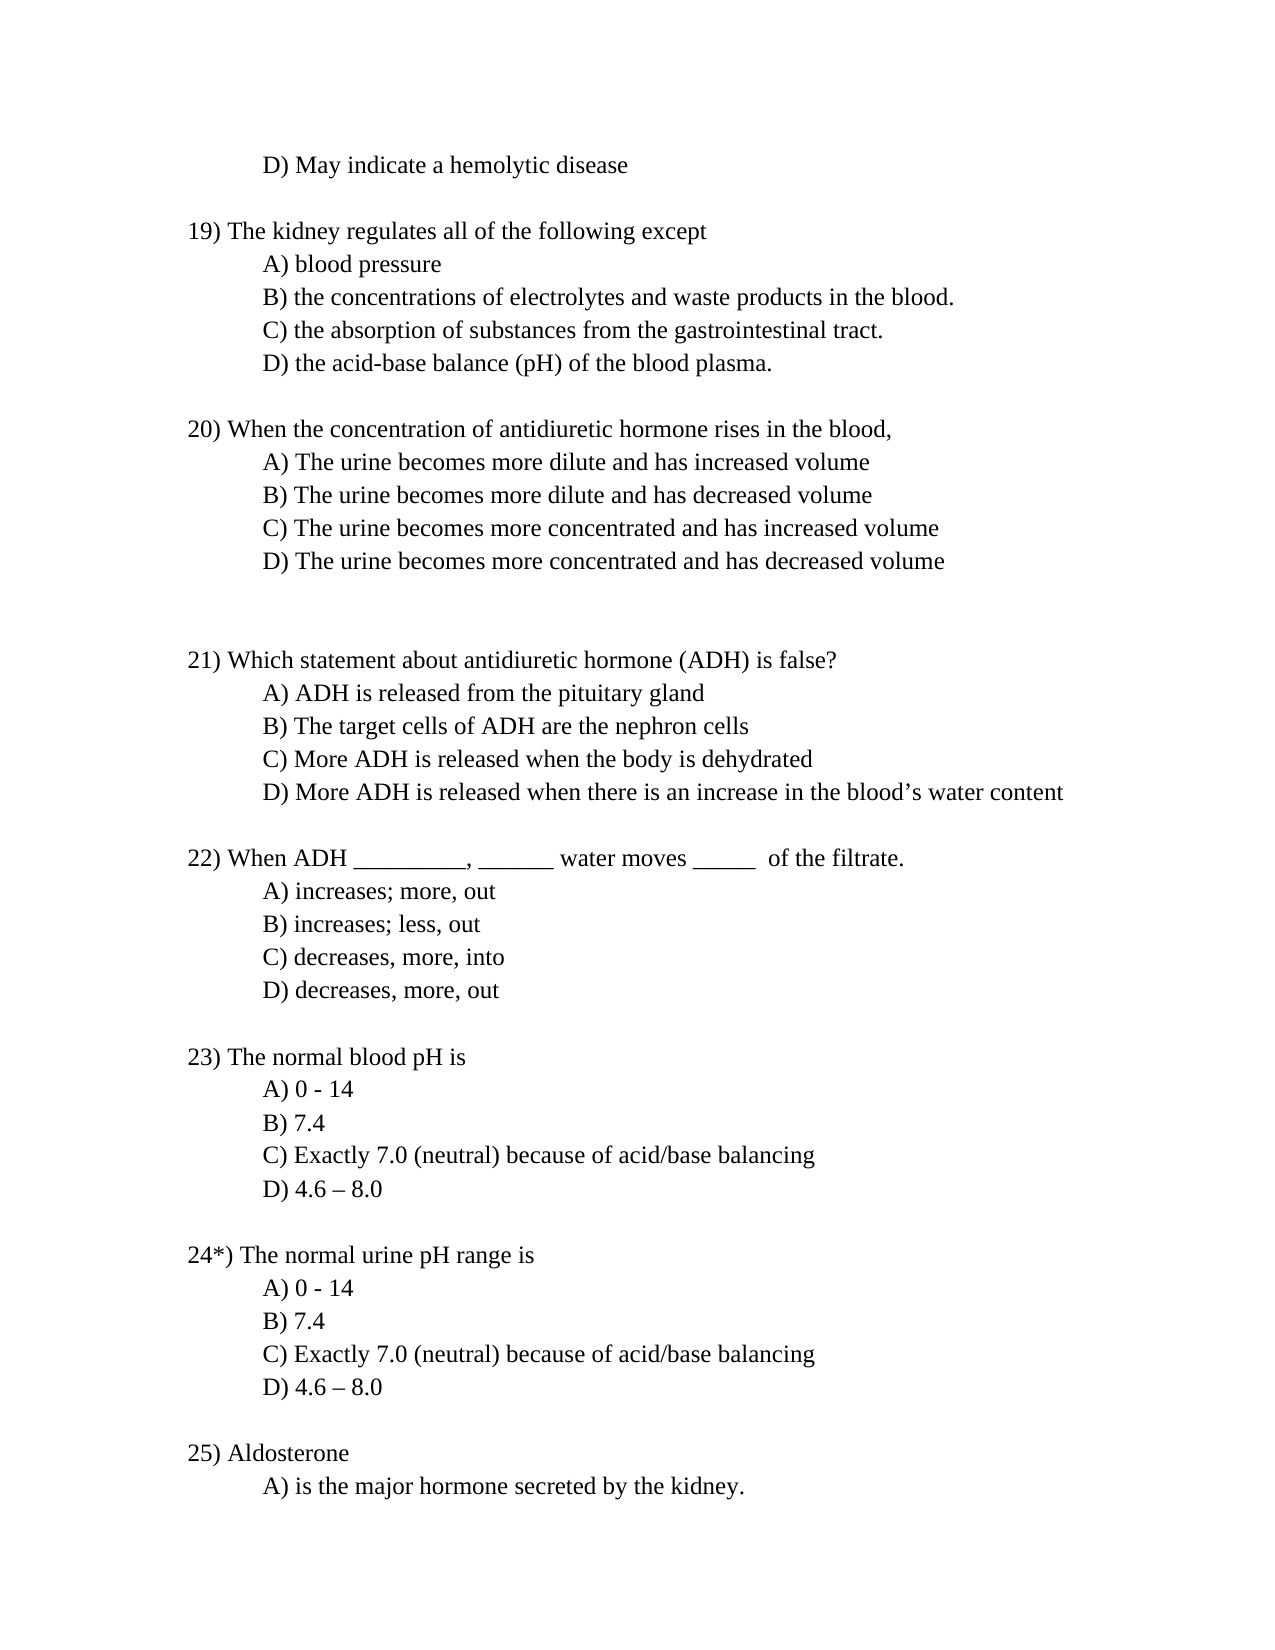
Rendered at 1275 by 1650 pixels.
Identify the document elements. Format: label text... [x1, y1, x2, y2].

text D) 4.6 – 8.0 [187, 1372, 1087, 1401]
text 21) Which statement about antidiuretic hormone (ADH) is false? [187, 645, 1087, 674]
text C) decreases, more, into [187, 942, 1087, 971]
text 24*) The normal urine pH range is [187, 1240, 1087, 1268]
text A) ADH is released from the pituitary gland [187, 678, 1087, 707]
text 25) Aldosterone [187, 1438, 1087, 1467]
text C) The urine becomes more concentrated and has increased volume [187, 513, 1087, 542]
text D) May indicate a hemolytic disease [187, 150, 1087, 179]
text A) increases; more, out [187, 876, 1087, 905]
text 20) When the concentration of antidiuretic hormone rises in the blood, [187, 414, 1087, 443]
text A) 0 - 14 [187, 1074, 1087, 1103]
text D) 4.6 – 8.0 [187, 1174, 1087, 1202]
text C) the absorption of substances from the gastrointestinal tract. [187, 315, 1087, 344]
text B) 7.4 [187, 1306, 1087, 1334]
text A) The urine becomes more dilute and has increased volume [187, 447, 1087, 476]
text C) Exactly 7.0 (neutral) because of acid/base balancing [187, 1339, 1087, 1367]
text A) is the major hormone secreted by the kidney. [187, 1471, 1087, 1499]
text A) 0 - 14 [187, 1273, 1087, 1301]
text D) More ADH is released when there is an increase in the blood’s water content [187, 777, 1087, 806]
text B) increases; less, out [187, 909, 1087, 938]
text B) The urine becomes more dilute and has decreased volume [187, 480, 1087, 509]
text A) blood pressure [187, 249, 1087, 278]
text D) the acid-base balance (pH) of the blood plasma. [187, 348, 1087, 377]
text 22) When ADH _________, ______ water moves _____ of the filtrate. [187, 843, 1087, 872]
text C) More ADH is released when the body is dehydrated [187, 744, 1087, 773]
text B) The target cells of ADH are the nephron cells [187, 711, 1087, 740]
text 23) The normal blood pH is [187, 1042, 1087, 1070]
text B) the concentrations of electrolytes and waste products in the blood. [187, 282, 1087, 311]
text D) The urine becomes more concentrated and has decreased volume [187, 546, 1087, 575]
text D) decreases, more, out [187, 976, 1087, 1004]
text C) Exactly 7.0 (neutral) because of acid/base balancing [187, 1141, 1087, 1169]
text B) 7.4 [187, 1108, 1087, 1136]
text 19) The kidney regulates all of the following except [187, 216, 1087, 245]
